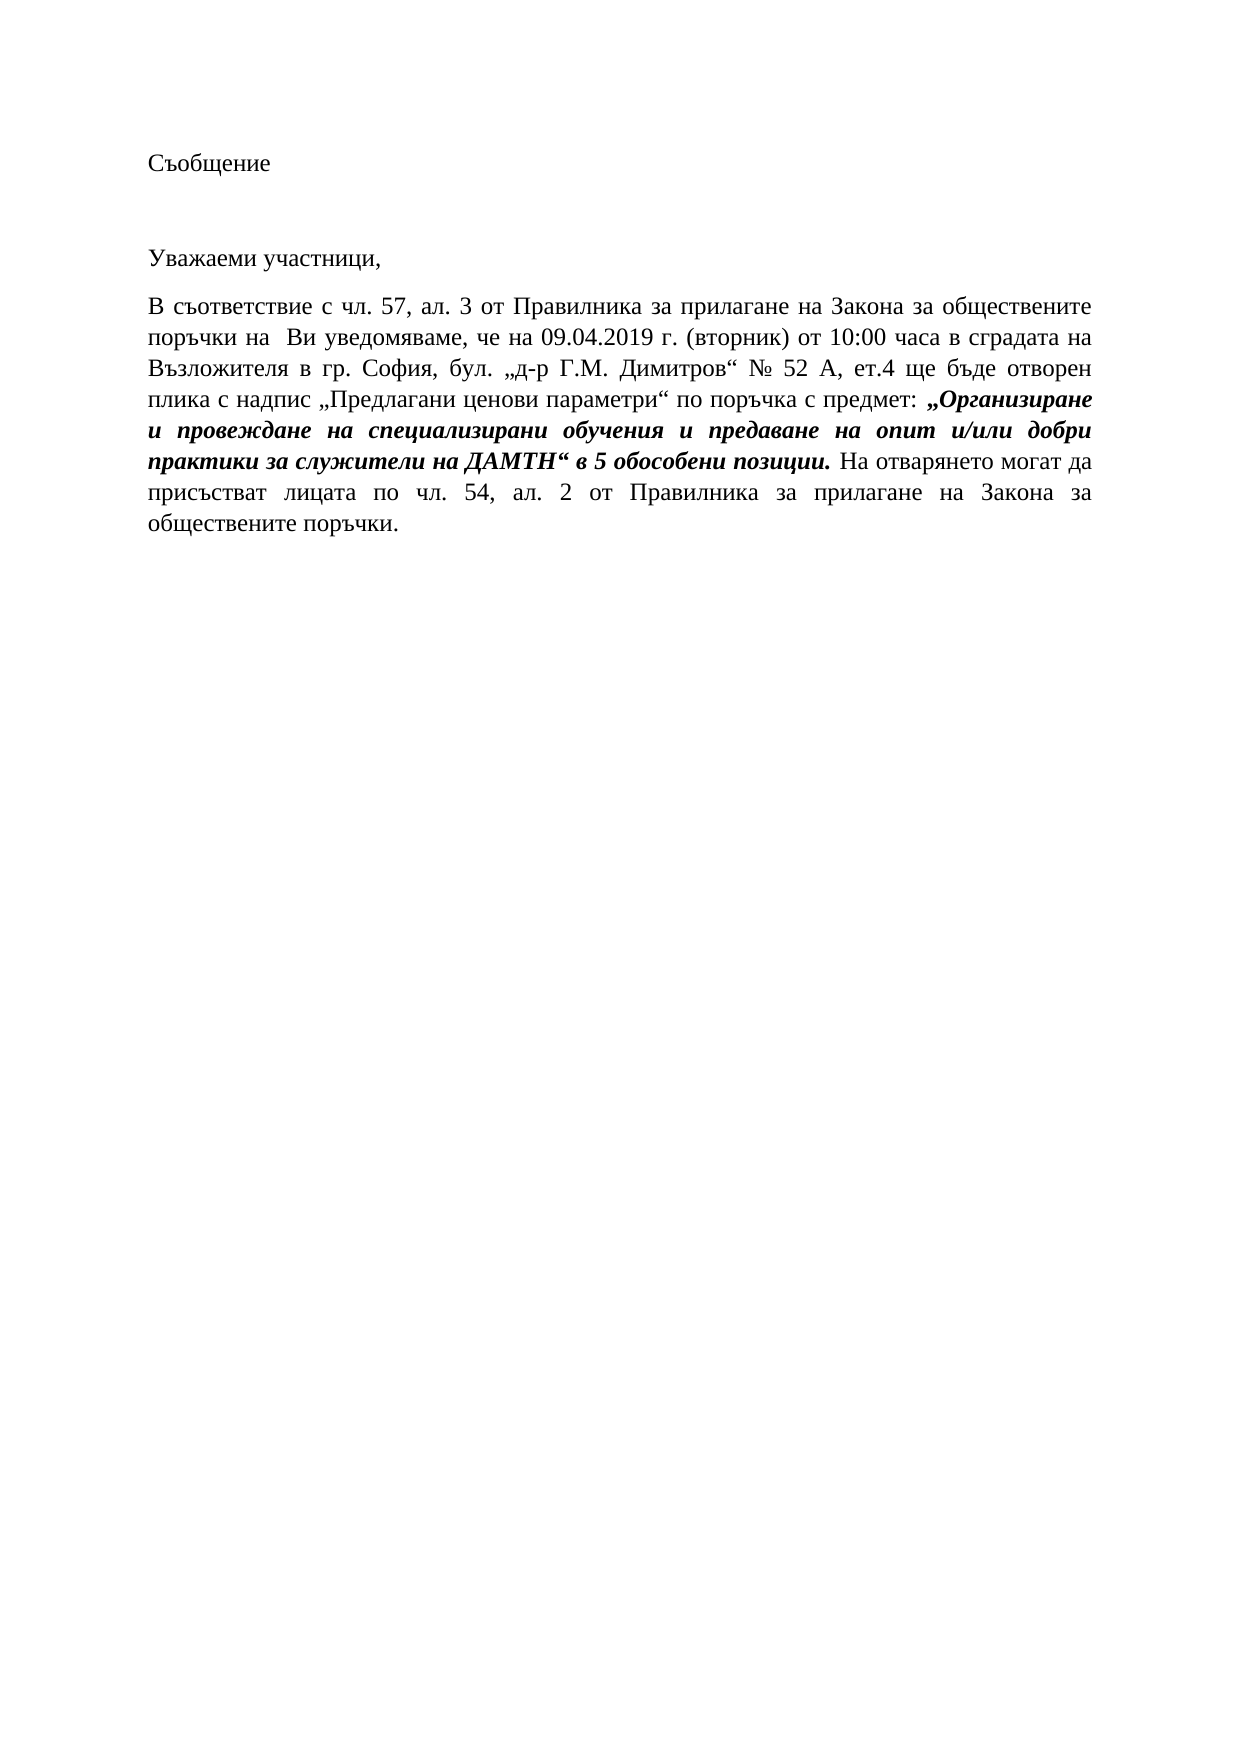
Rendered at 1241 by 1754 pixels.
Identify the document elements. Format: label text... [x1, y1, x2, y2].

text В съответствие с чл. 57, ал. 3 от Правилника за прилагане на Закона за обществените поръчки на Ви уведомяваме, че на 09.04.2019 г. (вторник) от 10:00 часа в сградата на Възложителя в гр. София, бул. „д-р Г.М. Димитров“ № 52 А, ет.4 ще бъде отворен плика с надпис „Предлагани ценови параметри“ по поръчка с предмет: „Организиране и провеждане на специализирани обучения и предаване на опит и/или добри практики за служители на ДАМТН“ в 5 обособени позиции. На отварянето могат да присъстват лицата по чл. 54, ал. 2 от Правилника за прилагане на Закона за обществените поръчки. [148, 291, 1093, 537]
text Съобщение [148, 148, 1093, 176]
text Уважаеми участници, [148, 243, 1093, 272]
